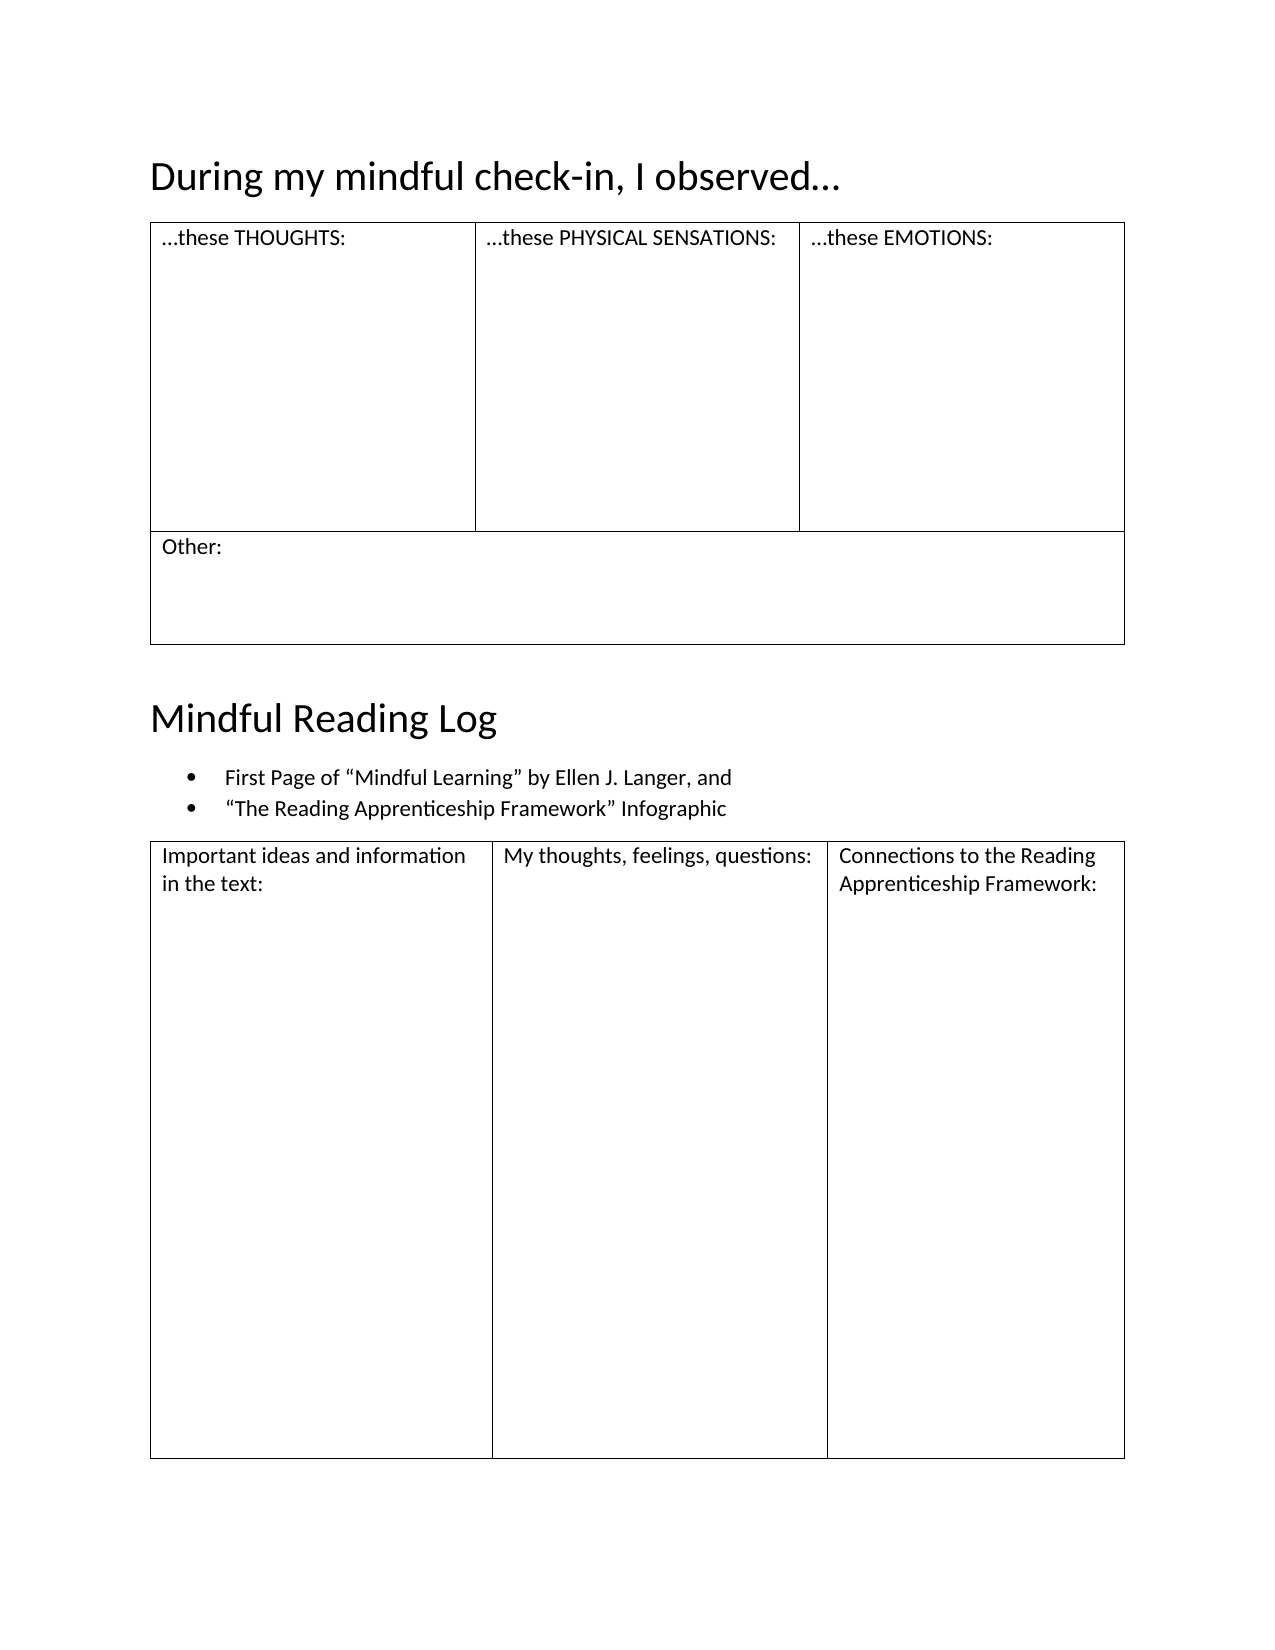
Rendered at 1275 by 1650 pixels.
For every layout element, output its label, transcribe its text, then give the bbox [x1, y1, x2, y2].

table_cell Other: [151, 532, 1124, 644]
table_header …these EMOTIONS: [800, 223, 1124, 531]
table_header Important ideas and information in the text: [151, 842, 492, 1458]
text Mindful Reading Log [150, 692, 1125, 743]
table_header …these PHYSICAL SENSATIONS: [476, 223, 799, 531]
text During my mindful check-in, I observed… [150, 150, 1125, 201]
table_header Connections to the Reading Apprenticeship Framework: [828, 842, 1124, 1458]
list “The Reading Apprenticeship Framework” Infographic [187, 794, 1125, 822]
table_header My thoughts, feelings, questions: [493, 842, 827, 1458]
table_header …these THOUGHTS: [151, 223, 475, 531]
list First Page of “Mindful Learning” by Ellen J. Langer, and [187, 763, 1125, 791]
